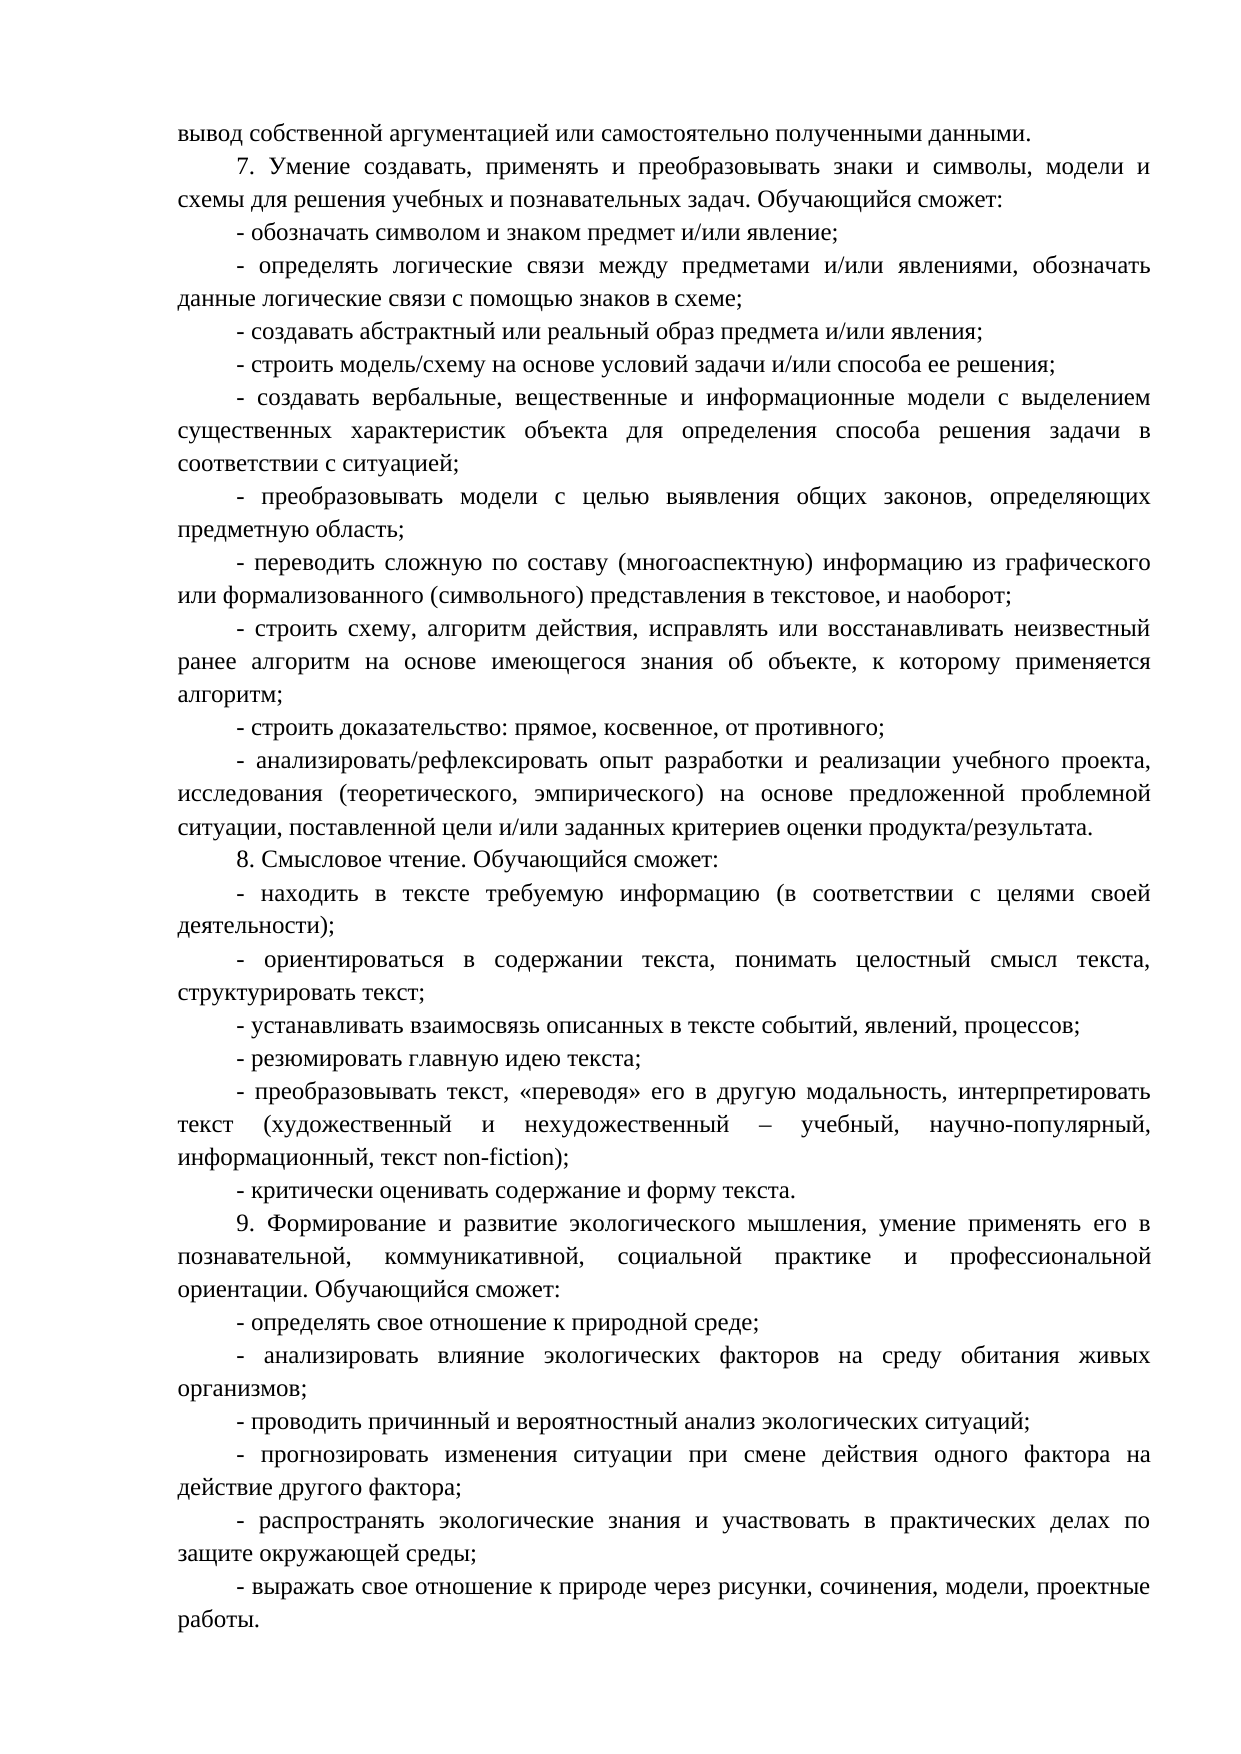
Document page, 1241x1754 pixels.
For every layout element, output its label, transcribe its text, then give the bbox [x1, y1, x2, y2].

text - определять логические связи между предметами и/или явлениями, обозначать данные логические связи с помощью знаков в схеме; [177, 250, 1152, 312]
text - выражать свое отношение к природе через рисунки, сочинения, модели, проектные работы. [177, 1571, 1152, 1633]
text - строить доказательство: прямое, косвенное, от противного; [177, 712, 1152, 741]
text - создавать абстрактный или реальный образ предмета и/или явления; [177, 316, 1152, 345]
text - резюмировать главную идею текста; [177, 1043, 1152, 1071]
text - строить схему, алгоритм действия, исправлять или восстанавливать неизвестный ранее алгоритм на основе имеющегося знания об объекте, к которому применяется алгоритм; [177, 613, 1152, 708]
text - проводить причинный и вероятностный анализ экологических ситуаций; [177, 1406, 1152, 1435]
text - распространять экологические знания и участвовать в практических делах по защите окружающей среды; [177, 1505, 1152, 1567]
text 8. Смысловое чтение. Обучающийся сможет: [177, 844, 1152, 873]
text 9. Формирование и развитие экологического мышления, умение применять его в познавательной, коммуникативной, социальной практике и профессиональной ориентации. Обучающийся сможет: [177, 1208, 1152, 1303]
text - преобразовывать текст, «переводя» его в другую модальность, интерпретировать текст (художественный и нехудожественный – учебный, научно-популярный, информационный, текст non-fiction); [177, 1076, 1152, 1171]
text - определять свое отношение к природной среде; [177, 1307, 1152, 1336]
text 7. Умение создавать, применять и преобразовывать знаки и символы, модели и схемы для решения учебных и познавательных задач. Обучающийся сможет: [177, 151, 1152, 213]
text - строить модель/схему на основе условий задачи и/или способа ее решения; [177, 349, 1152, 378]
text - ориентироваться в содержании текста, понимать целостный смысл текста, структурировать текст; [177, 944, 1152, 1005]
text - создавать вербальные, вещественные и информационные модели с выделением существенных характеристик объекта для определения способа решения задачи в соответствии с ситуацией; [177, 382, 1152, 477]
text - анализировать влияние экологических факторов на среду обитания живых организмов; [177, 1340, 1152, 1402]
text - критически оценивать содержание и форму текста. [177, 1175, 1152, 1203]
text - находить в тексте требуемую информацию (в соответствии с целями своей деятельности); [177, 878, 1152, 939]
text - устанавливать взаимосвязь описанных в тексте событий, явлений, процессов; [177, 1010, 1152, 1038]
text - прогнозировать изменения ситуации при смене действия одного фактора на действие другого фактора; [177, 1439, 1152, 1501]
text - обозначать символом и знаком предмет и/или явление; [177, 217, 1152, 246]
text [177, 118, 1152, 147]
text - анализировать/рефлексировать опыт разработки и реализации учебного проекта, исследования (теоретического, эмпирического) на основе предложенной проблемной ситуации, поставленной цели и/или заданных критериев оценки продукта/результата. [177, 746, 1152, 840]
text - преобразовывать модели с целью выявления общих законов, определяющих предметную область; [177, 481, 1152, 543]
text - переводить сложную по составу (многоаспектную) информацию из графического или формализованного (символьного) представления в текстовое, и наоборот; [177, 547, 1152, 609]
